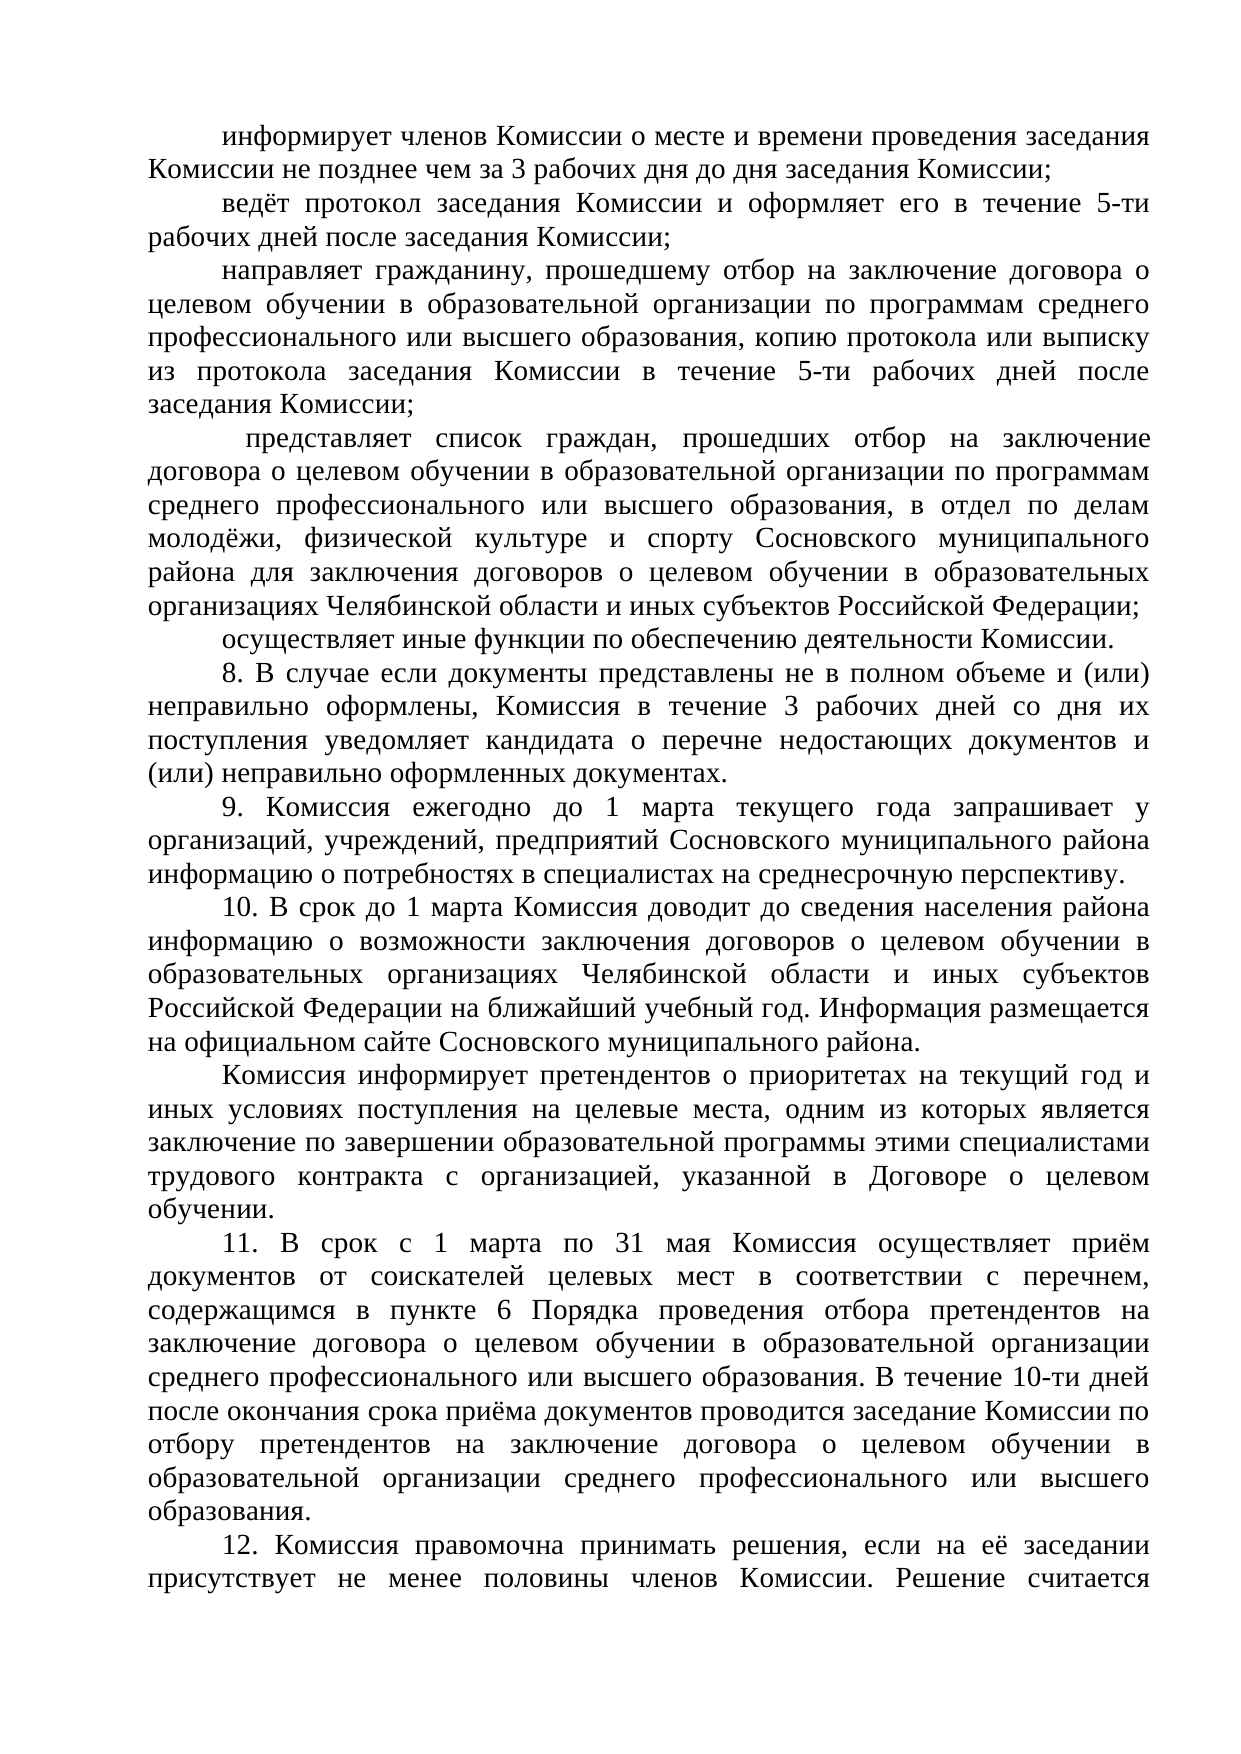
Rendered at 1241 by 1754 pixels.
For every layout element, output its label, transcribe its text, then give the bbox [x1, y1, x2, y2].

text Комиссия информирует претендентов о приоритетах на текущий год и иных условиях поступления на целевые места, одним из которых является заключение по завершении образовательной программы этими специалистами трудового контракта с организацией, указанной в Договоре о целевом обучении. [148, 1057, 1152, 1225]
text 8. В случае если документы представлены не в полном объеме и (или) неправильно оформлены, Комиссия в течение 3 рабочих дней со дня их поступления уведомляет кандидата о перечне недостающих документов и (или) неправильно оформленных документах. [148, 655, 1152, 789]
text 10. В срок до 1 марта Комиссия доводит до сведения населения района информацию о возможности заключения договоров о целевом обучении в образовательных организациях Челябинской области и иных субъектов Российской Федерации на ближайший учебный год. Информация размещается на официальном сайте Сосновского муниципального района. [148, 889, 1152, 1057]
text информирует членов Комиссии о месте и времени проведения заседания Комиссии не позднее чем за 3 рабочих дня до дня заседания Комиссии; [148, 118, 1152, 185]
text 11. В срок с 1 марта по 31 мая Комиссия осуществляет приём документов от соискателей целевых мест в соответствии с перечнем, содержащимся в пункте 6 Порядка проведения отбора претендентов на заключение договора о целевом обучении в образовательной организации среднего профессионального или высшего образования. В течение 10-ти дней после окончания срока приёма документов проводится заседание Комиссии по отбору претендентов на заключение договора о целевом обучении в образовательной организации среднего профессионального или высшего образования. [148, 1225, 1152, 1527]
text ведёт протокол заседания Комиссии и оформляет его в течение 5-ти рабочих дней после заседания Комиссии; [148, 185, 1152, 252]
text осуществляет иные функции по обеспечению деятельности Комиссии. [148, 621, 1152, 655]
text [148, 1527, 1152, 1594]
text 9. Комиссия ежегодно до 1 марта текущего года запрашивает у организаций, учреждений, предприятий Сосновского муниципального района информацию о потребностях в специалистах на среднесрочную перспективу. [148, 789, 1152, 889]
text направляет гражданину, прошедшему отбор на заключение договора о целевом обучении в образовательной организации по программам среднего профессионального или высшего образования, копию протокола или выписку из протокола заседания Комиссии в течение 5-ти рабочих дней после заседания Комиссии; [148, 252, 1152, 420]
text представляет список граждан, прошедших отбор на заключение договора о целевом обучении в образовательной организации по программам среднего профессионального или высшего образования, в отдел по делам молодёжи, физической культуре и спорту Сосновского муниципального района для заключения договоров о целевом обучении в образовательных организациях Челябинской области и иных субъектов Российской Федерации; [148, 420, 1152, 621]
